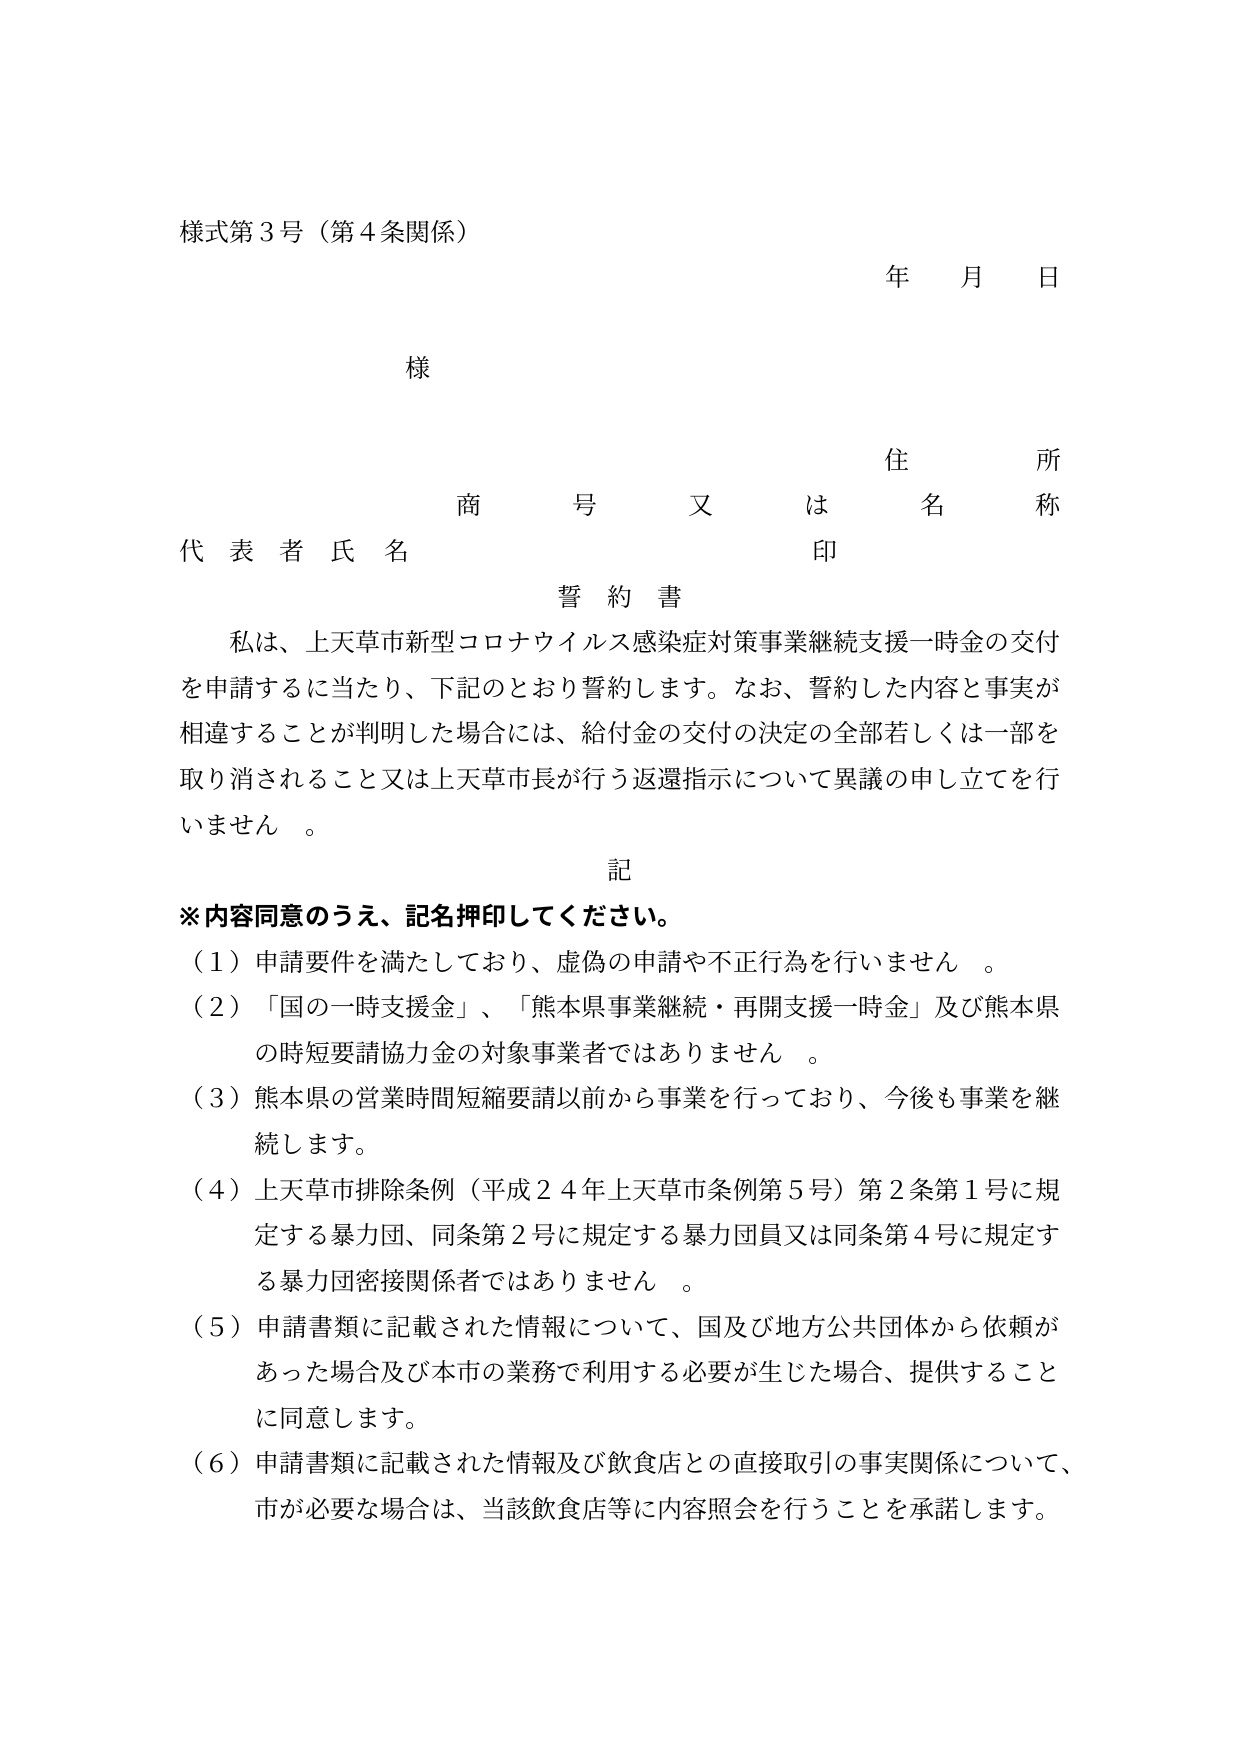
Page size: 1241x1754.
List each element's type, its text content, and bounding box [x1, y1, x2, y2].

text 様 [179, 344, 1061, 390]
text （２）「国の一時支援金」、「熊本県事業継続・再開支援一時金」及び熊本県の時短要請協力金の対象事業者ではありません。 [179, 983, 1061, 1074]
subtitle 記 [179, 846, 1061, 892]
text （１）申請要件を満たしており、虚偽の申請や不正行為を行いません。 [179, 937, 1061, 983]
text 私は、上天草市新型コロナウイルス感染症対策事業継続支援一時金の交付を申請するに当たり、下記のとおり誓約します。なお、誓約した内容と事実が相違することが判明した場合には、給付金の交付の決定の全部若しくは一部を取り消されること又は上天草市長が行う返還指示について異議の申し立てを行いません。 [179, 618, 1061, 846]
text （６）申請書類に記載された情報及び飲食店との直接取引の事実関係について、市が必要な場合は、当該飲食店等に内容照会を行うことを承諾します。 [179, 1439, 1061, 1531]
text （５）申請書類に記載された情報について、国及び地方公共団体から依頼があった場合及び本市の業務で利用する必要が生じた場合、提供することに同意します。 [179, 1302, 1061, 1439]
text （４）上天草市排除条例（平成２４年上天草市条例第５号）第２条第１号に規定する暴力団、同条第２号に規定する暴力団員又は同条第４号に規定する暴力団密接関係者ではありません。 [179, 1166, 1061, 1302]
text ※内容同意のうえ、記名押印してください。 [179, 892, 1061, 937]
text （３）熊本県の営業時間短縮要請以前から事業を行っており、今後も事業を継続します。 [179, 1074, 1061, 1166]
text 住所 [179, 436, 1061, 481]
text 年 月 日 [179, 253, 1061, 299]
text 商号又は名称 代表者氏名 印 [179, 481, 1061, 572]
text 様式第３号（第４条関係） [179, 207, 1061, 253]
text 誓 約 書 [179, 572, 1061, 618]
